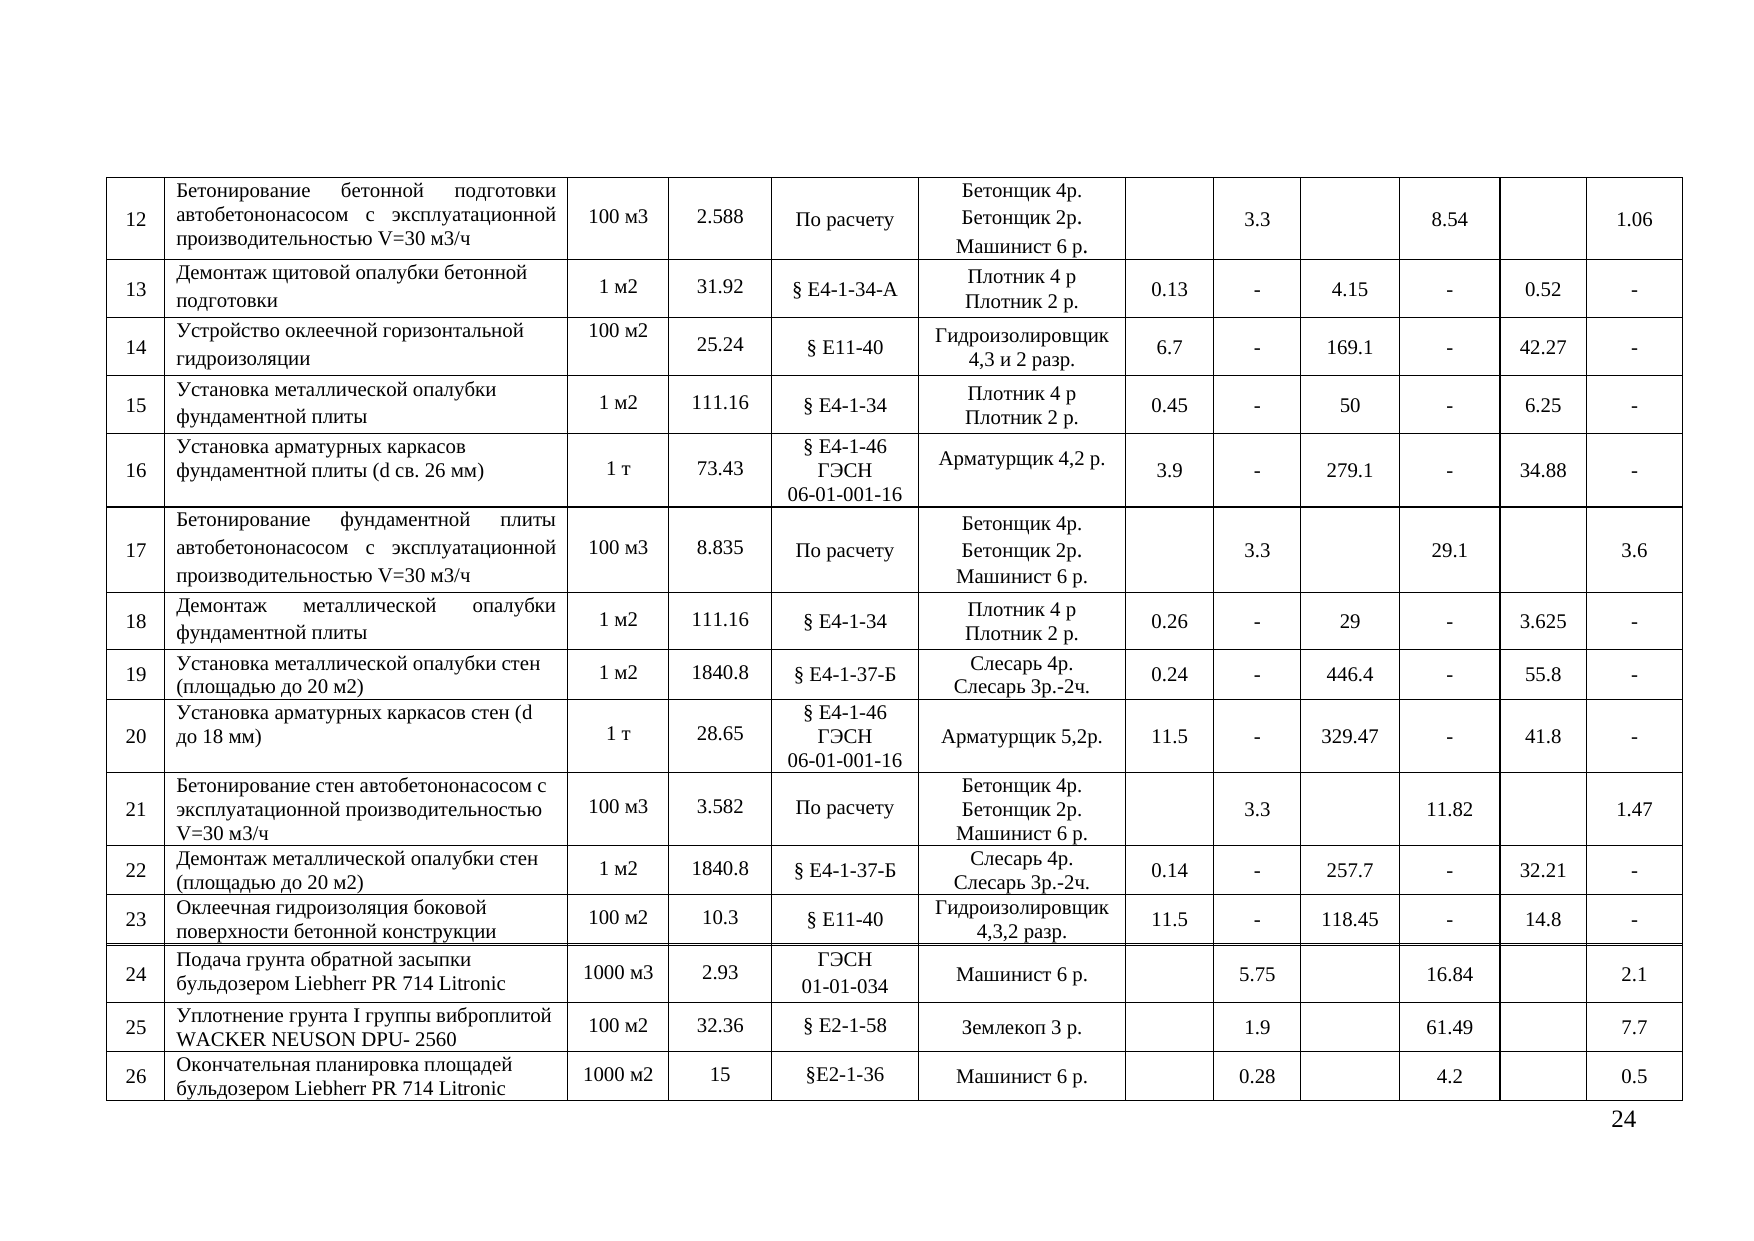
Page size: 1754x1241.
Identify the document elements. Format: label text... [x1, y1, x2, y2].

table_cell [1126, 178, 1213, 259]
table_cell По расчету [772, 508, 918, 592]
table_cell Плотник 4 р Плотник 2 р. [919, 593, 1125, 649]
table_cell 21 [107, 773, 164, 845]
table_cell - [1400, 434, 1499, 506]
table_cell 111.16 [669, 593, 771, 649]
table_cell 3.3 [1214, 508, 1300, 592]
table_cell [1301, 946, 1399, 1002]
table_cell 1840.8 [669, 846, 771, 894]
table_cell 3.6 [1587, 508, 1682, 592]
table_cell [1126, 1052, 1213, 1100]
table_cell Арматурщик 5,2р. [919, 700, 1125, 772]
table_cell 18 [107, 593, 164, 649]
table_cell По расчету [772, 773, 918, 845]
table_cell - [1214, 318, 1300, 375]
table_cell 0.45 [1126, 376, 1213, 433]
table_cell 23 [107, 895, 164, 943]
table_cell 14 [107, 318, 164, 375]
table_cell - [1214, 700, 1300, 772]
table_cell 17 [107, 508, 164, 592]
table_cell Бетонщик 4р. Бетонщик 2р. Машинист 6 р. [919, 508, 1125, 592]
table_cell 1 м2 [568, 376, 668, 433]
table_cell Оклеечная гидроизоляция боковой поверхности бетонной конструкции [165, 895, 567, 943]
table_cell 29.1 [1400, 508, 1499, 592]
table_cell Арматурщик 4,2 р. [919, 434, 1125, 506]
table_cell 3.3 [1214, 178, 1300, 259]
table_cell 3.582 [669, 773, 771, 845]
table_cell 25 [107, 1003, 164, 1051]
table_cell - [1400, 895, 1499, 943]
table_cell 15 [669, 1052, 771, 1100]
table_cell - [1400, 846, 1499, 894]
table_cell 0.5 [1587, 1052, 1682, 1100]
table_cell 28.65 [669, 700, 771, 772]
table_cell 11.5 [1126, 895, 1213, 943]
table_cell 19 [107, 650, 164, 698]
table_cell Демонтаж щитовой опалубки бетонной подготовки [165, 260, 567, 317]
table_cell - [1587, 260, 1682, 317]
table_cell 1.47 [1587, 773, 1682, 845]
table_cell 1.9 [1214, 1003, 1300, 1051]
table_cell 8.835 [669, 508, 771, 592]
table_cell Устройство оклеечной горизонтальной гидроизоляции [165, 318, 567, 375]
table_cell 41.8 [1501, 700, 1586, 772]
table_cell 100 м2 [568, 318, 668, 375]
table_cell - [1214, 846, 1300, 894]
table_cell 446.4 [1301, 650, 1399, 698]
table_cell Слесарь 4р. Слесарь 3р.-2ч. [919, 846, 1125, 894]
table_cell 1000 м2 [568, 1052, 668, 1100]
table_cell Бетонирование бетонной подготовки автобетононасосом с эксплуатационной производительностью V=30 м3/ч [165, 178, 567, 259]
table_cell 5.75 [1214, 946, 1300, 1002]
table_cell 1840.8 [669, 650, 771, 698]
table_cell § Е2-1-58 [772, 1003, 918, 1051]
table_cell § Е4-1-37-Б [772, 650, 918, 698]
table_cell 24 [107, 946, 164, 1002]
table_cell 1.06 [1587, 178, 1682, 259]
table_cell [1501, 1003, 1586, 1051]
table_cell [1501, 508, 1586, 592]
table_cell [1301, 773, 1399, 845]
table_cell - [1400, 593, 1499, 649]
table_cell 4.15 [1301, 260, 1399, 317]
table_cell - [1587, 846, 1682, 894]
table_cell [1126, 946, 1213, 1002]
table_cell Слесарь 4р. Слесарь 3р.-2ч. [919, 650, 1125, 698]
table_cell Землекоп 3 р. [919, 1003, 1125, 1051]
table_cell 1000 м3 [568, 946, 668, 1002]
table_cell - [1214, 593, 1300, 649]
table_cell 0.52 [1501, 260, 1586, 317]
table_cell - [1587, 593, 1682, 649]
table_cell 1 м2 [568, 650, 668, 698]
table_cell [1501, 1052, 1586, 1100]
table_cell - [1587, 434, 1682, 506]
table_cell - [1400, 376, 1499, 433]
table_cell 34.88 [1501, 434, 1586, 506]
table_cell 279.1 [1301, 434, 1399, 506]
table_cell 10.3 [669, 895, 771, 943]
table_cell § Е11-40 [772, 318, 918, 375]
table_cell 50 [1301, 376, 1399, 433]
table_cell 329.47 [1301, 700, 1399, 772]
table_cell - [1214, 376, 1300, 433]
table_cell 8.54 [1400, 178, 1499, 259]
table_cell § Е11-40 [772, 895, 918, 943]
table_cell 11.5 [1126, 700, 1213, 772]
table_cell 32.36 [669, 1003, 771, 1051]
table_cell [1301, 1052, 1399, 1100]
table_cell 42.27 [1501, 318, 1586, 375]
table_cell § Е4-1-46 ГЭСН 06-01-001-16 [772, 700, 918, 772]
table_cell - [1400, 650, 1499, 698]
table_cell 0.26 [1126, 593, 1213, 649]
table_cell 55.8 [1501, 650, 1586, 698]
table_cell 100 м2 [568, 1003, 668, 1051]
table_cell - [1214, 895, 1300, 943]
table_cell [1501, 178, 1586, 259]
table_cell 1 т [568, 434, 668, 506]
table_cell [1301, 508, 1399, 592]
table_cell [1301, 1003, 1399, 1051]
table_cell 0.24 [1126, 650, 1213, 698]
table_cell [1126, 773, 1213, 845]
table_cell 7.7 [1587, 1003, 1682, 1051]
table_cell [1501, 773, 1586, 845]
table_cell § Е4-1-46 ГЭСН 06-01-001-16 [772, 434, 918, 506]
table_cell 100 м3 [568, 773, 668, 845]
table_cell Установка арматурных каркасов фундаментной плиты (d cв. 26 мм) [165, 434, 567, 506]
table_cell - [1400, 260, 1499, 317]
table_cell 3.625 [1501, 593, 1586, 649]
table_cell § Е4-1-34-А [772, 260, 918, 317]
table_cell 25.24 [669, 318, 771, 375]
table_cell Бетонщик 4р. Бетонщик 2р. Машинист 6 р. [919, 178, 1125, 259]
table_cell - [1214, 434, 1300, 506]
table_cell По расчету [772, 178, 918, 259]
table_cell Бетонщик 4р. Бетонщик 2р. Машинист 6 р. [919, 773, 1125, 845]
table_cell 11.82 [1400, 773, 1499, 845]
table_cell Установка арматурных каркасов стен (d до 18 мм) [165, 700, 567, 772]
table_cell Плотник 4 р Плотник 2 р. [919, 260, 1125, 317]
table_cell ГЭСН 01-01-034 [772, 946, 918, 1002]
table_cell 16 [107, 434, 164, 506]
table_cell 22 [107, 846, 164, 894]
table_cell 111.16 [669, 376, 771, 433]
table_cell [1501, 946, 1586, 1002]
table_cell 1 м2 [568, 846, 668, 894]
table_cell 32.21 [1501, 846, 1586, 894]
table_cell - [1587, 650, 1682, 698]
table_cell 14.8 [1501, 895, 1586, 943]
table_cell 100 м2 [568, 895, 668, 943]
table_cell 1 м2 [568, 260, 668, 317]
table_cell 13 [107, 260, 164, 317]
table_cell 2.1 [1587, 946, 1682, 1002]
table_cell §Е2-1-36 [772, 1052, 918, 1100]
table_cell 3.9 [1126, 434, 1213, 506]
table_cell Демонтаж металлической опалубки стен (площадью до 20 м2) [165, 846, 567, 894]
table_cell 100 м3 [568, 508, 668, 592]
table_cell Гидроизолировщик 4,3,2 разр. [919, 895, 1125, 943]
table_cell 118.45 [1301, 895, 1399, 943]
table_cell 1 м2 [568, 593, 668, 649]
table_cell 6.25 [1501, 376, 1586, 433]
table_cell § Е4-1-34 [772, 593, 918, 649]
table_cell 4.2 [1400, 1052, 1499, 1100]
table_cell 0.13 [1126, 260, 1213, 317]
table_cell 0.14 [1126, 846, 1213, 894]
table_cell - [1400, 700, 1499, 772]
table_cell - [1214, 650, 1300, 698]
table_cell Бетонирование фундаментной плиты автобетононасосом с эксплуатационной производительностью V=30 м3/ч [165, 508, 567, 592]
table_cell 61.49 [1400, 1003, 1499, 1051]
table_cell 1 т [568, 700, 668, 772]
table_cell [1301, 178, 1399, 259]
table_cell - [1587, 895, 1682, 943]
table_cell Машинист 6 р. [919, 1052, 1125, 1100]
table_cell 100 м3 [568, 178, 668, 259]
table_cell 29 [1301, 593, 1399, 649]
table_cell Установка металлической опалубки фундаментной плиты [165, 376, 567, 433]
table_cell Окончательная планировка площадей бульдозером Liebherr PR 714 Litronic [165, 1052, 567, 1100]
table_cell 26 [107, 1052, 164, 1100]
table_cell 15 [107, 376, 164, 433]
table_cell - [1587, 700, 1682, 772]
table_cell 3.3 [1214, 773, 1300, 845]
table_cell § Е4-1-37-Б [772, 846, 918, 894]
table_cell Установка металлической опалубки стен (площадью до 20 м2) [165, 650, 567, 698]
table_cell 2.93 [669, 946, 771, 1002]
table_cell 31.92 [669, 260, 771, 317]
table_cell 20 [107, 700, 164, 772]
table_cell 0.28 [1214, 1052, 1300, 1100]
table_cell - [1400, 318, 1499, 375]
table_cell 169.1 [1301, 318, 1399, 375]
table_cell 6.7 [1126, 318, 1213, 375]
table_cell [1126, 508, 1213, 592]
table_cell - [1587, 376, 1682, 433]
table_cell [1126, 1003, 1213, 1051]
table_cell Машинист 6 р. [919, 946, 1125, 1002]
table_cell 73.43 [669, 434, 771, 506]
table_cell Подача грунта обратной засыпки бульдозером Liebherr PR 714 Litronic [165, 946, 567, 1002]
table_cell - [1587, 318, 1682, 375]
table_cell Уплотнение грунта I группы виброплитой WACKER NEUSON DPU- 2560 [165, 1003, 567, 1051]
table_cell Демонтаж металлической опалубки фундаментной плиты [165, 593, 567, 649]
table_cell Плотник 4 р Плотник 2 р. [919, 376, 1125, 433]
table_cell § Е4-1-34 [772, 376, 918, 433]
table_cell Бетонирование стен автобетононасосом с эксплуатационной производительностью V=30 м3/ч [165, 773, 567, 845]
table_cell Гидроизолировщик 4,3 и 2 разр. [919, 318, 1125, 375]
table_cell - [1214, 260, 1300, 317]
table_cell 2.588 [669, 178, 771, 259]
table_cell 16.84 [1400, 946, 1499, 1002]
table_cell 257.7 [1301, 846, 1399, 894]
table_cell 12 [107, 178, 164, 259]
